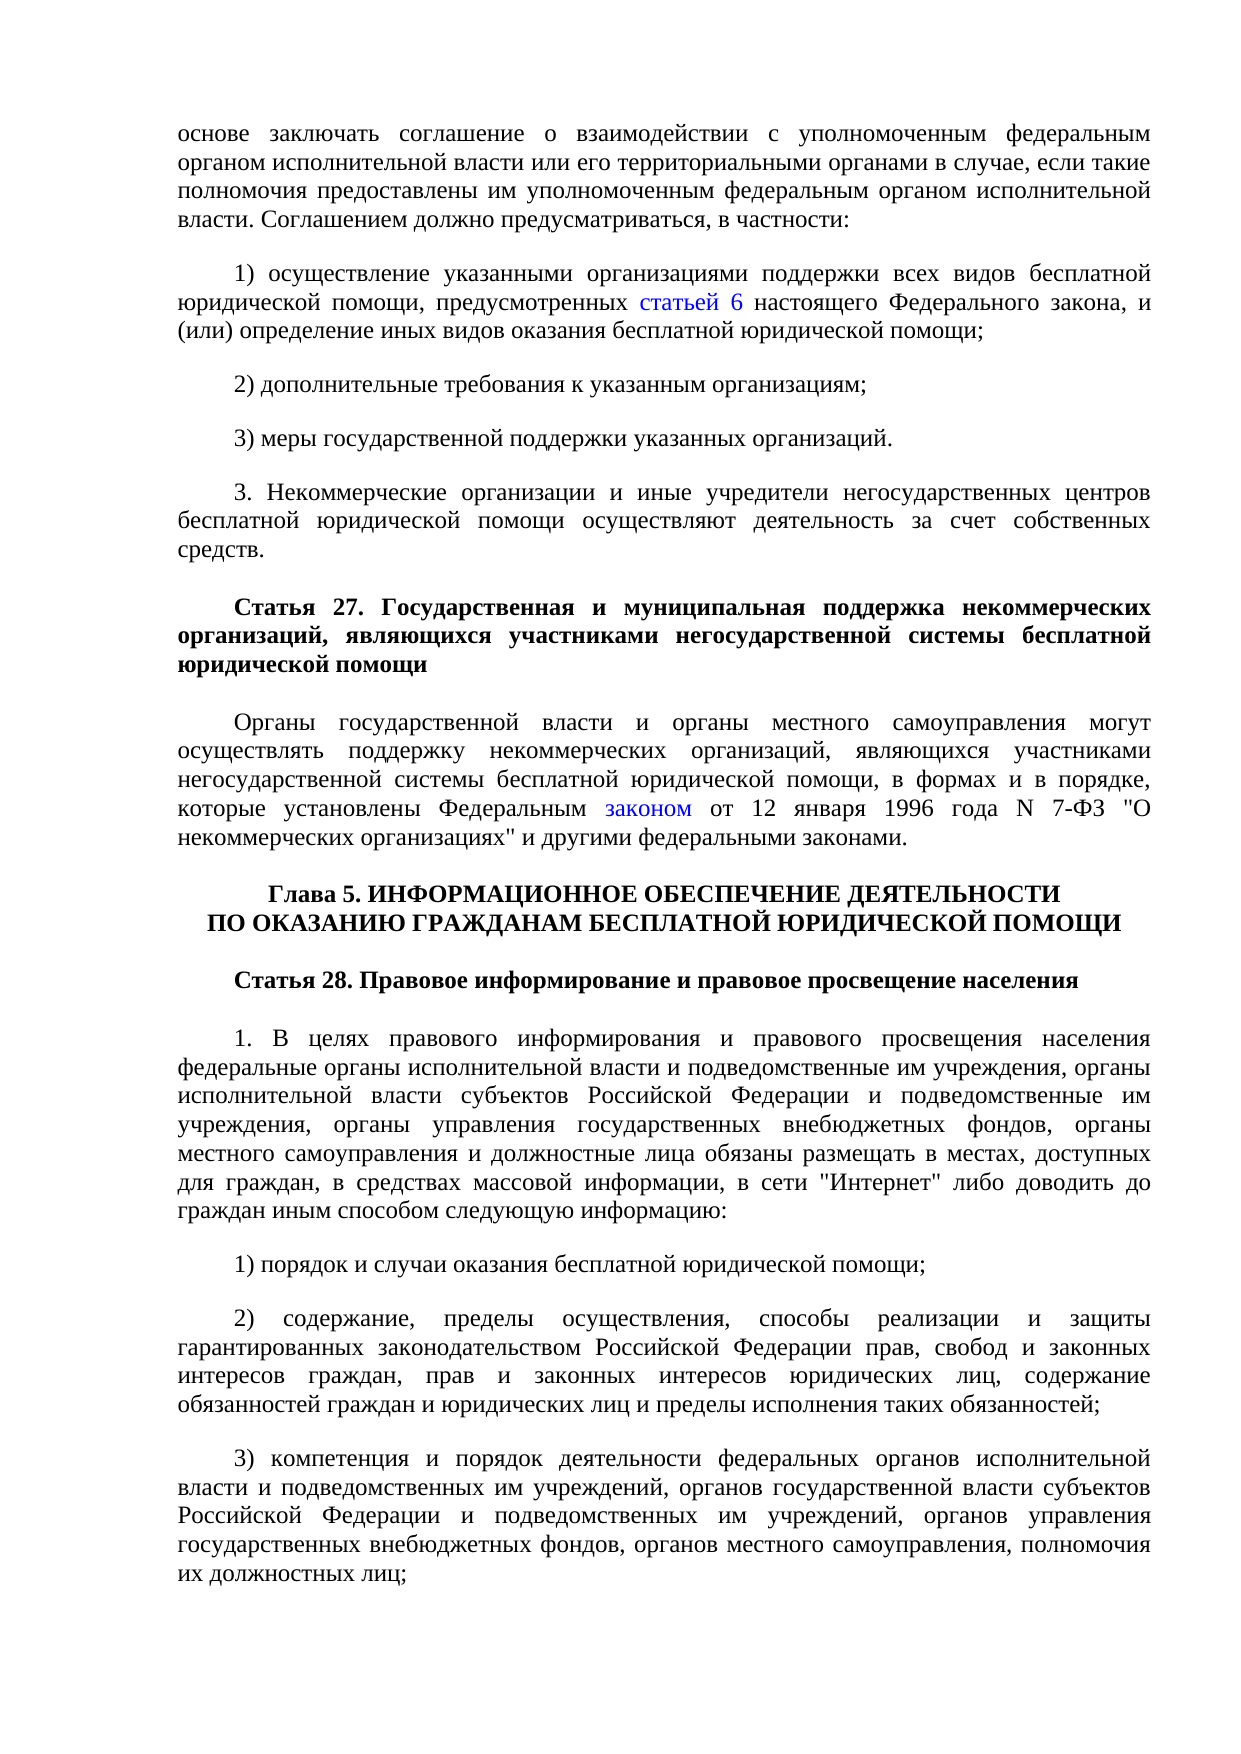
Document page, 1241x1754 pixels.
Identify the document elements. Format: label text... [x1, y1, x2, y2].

text 1) осуществление указанными организациями поддержки всех видов бесплатной юридической помощи, предусмотренных статьей 6 настоящего Федерального закона, и (или) определение иных видов оказания бесплатной юридической помощи; [177, 258, 1152, 344]
text 3) меры государственной поддержки указанных организаций. [177, 423, 1152, 452]
title Статья 28. Правовое информирование и правовое просвещение населения [177, 966, 1152, 994]
text Органы государственной власти и органы местного самоуправления могут осуществлять поддержку некоммерческих организаций, являющихся участниками негосударственной системы бесплатной юридической помощи, в формах и в порядке, которые установлены Федеральным законом от 12 января 1996 года N 7-ФЗ "О некоммерческих организациях" и другими федеральными законами. [177, 707, 1152, 851]
text 3. Некоммерческие организации и иные учредители негосударственных центров бесплатной юридической помощи осуществляют деятельность за счет собственных средств. [177, 477, 1152, 563]
title ПО ОКАЗАНИЮ ГРАЖДАНАМ БЕСПЛАТНОЙ ЮРИДИЧЕСКОЙ ПОМОЩИ [177, 908, 1152, 937]
text 2) дополнительные требования к указанным организациям; [177, 369, 1152, 398]
text 1) порядок и случаи оказания бесплатной юридической помощи; [177, 1249, 1152, 1278]
text 1. В целях правового информирования и правового просвещения населения федеральные органы исполнительной власти и подведомственные им учреждения, органы исполнительной власти субъектов Российской Федерации и подведомственные им учреждения, органы управления государственных внебюджетных фондов, органы местного самоуправления и должностные лица обязаны размещать в местах, доступных для граждан, в средствах массовой информации, в сети "Интернет" либо доводить до граждан иным способом следующую информацию: [177, 1023, 1152, 1224]
title Глава 5. ИНФОРМАЦИОННОЕ ОБЕСПЕЧЕНИЕ ДЕЯТЕЛЬНОСТИ [177, 879, 1152, 908]
text 3) компетенция и порядок деятельности федеральных органов исполнительной власти и подведомственных им учреждений, органов государственной власти субъектов Российской Федерации и подведомственных им учреждений, органов управления государственных внебюджетных фондов, органов местного самоуправления, полномочия их должностных лиц; [177, 1443, 1152, 1587]
title Статья 27. Государственная и муниципальная поддержка некоммерческих организаций, являющихся участниками негосударственной системы бесплатной юридической помощи [177, 592, 1152, 678]
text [177, 118, 1152, 233]
text 2) содержание, пределы осуществления, способы реализации и защиты гарантированных законодательством Российской Федерации прав, свобод и законных интересов граждан, прав и законных интересов юридических лиц, содержание обязанностей граждан и юридических лиц и пределы исполнения таких обязанностей; [177, 1303, 1152, 1418]
